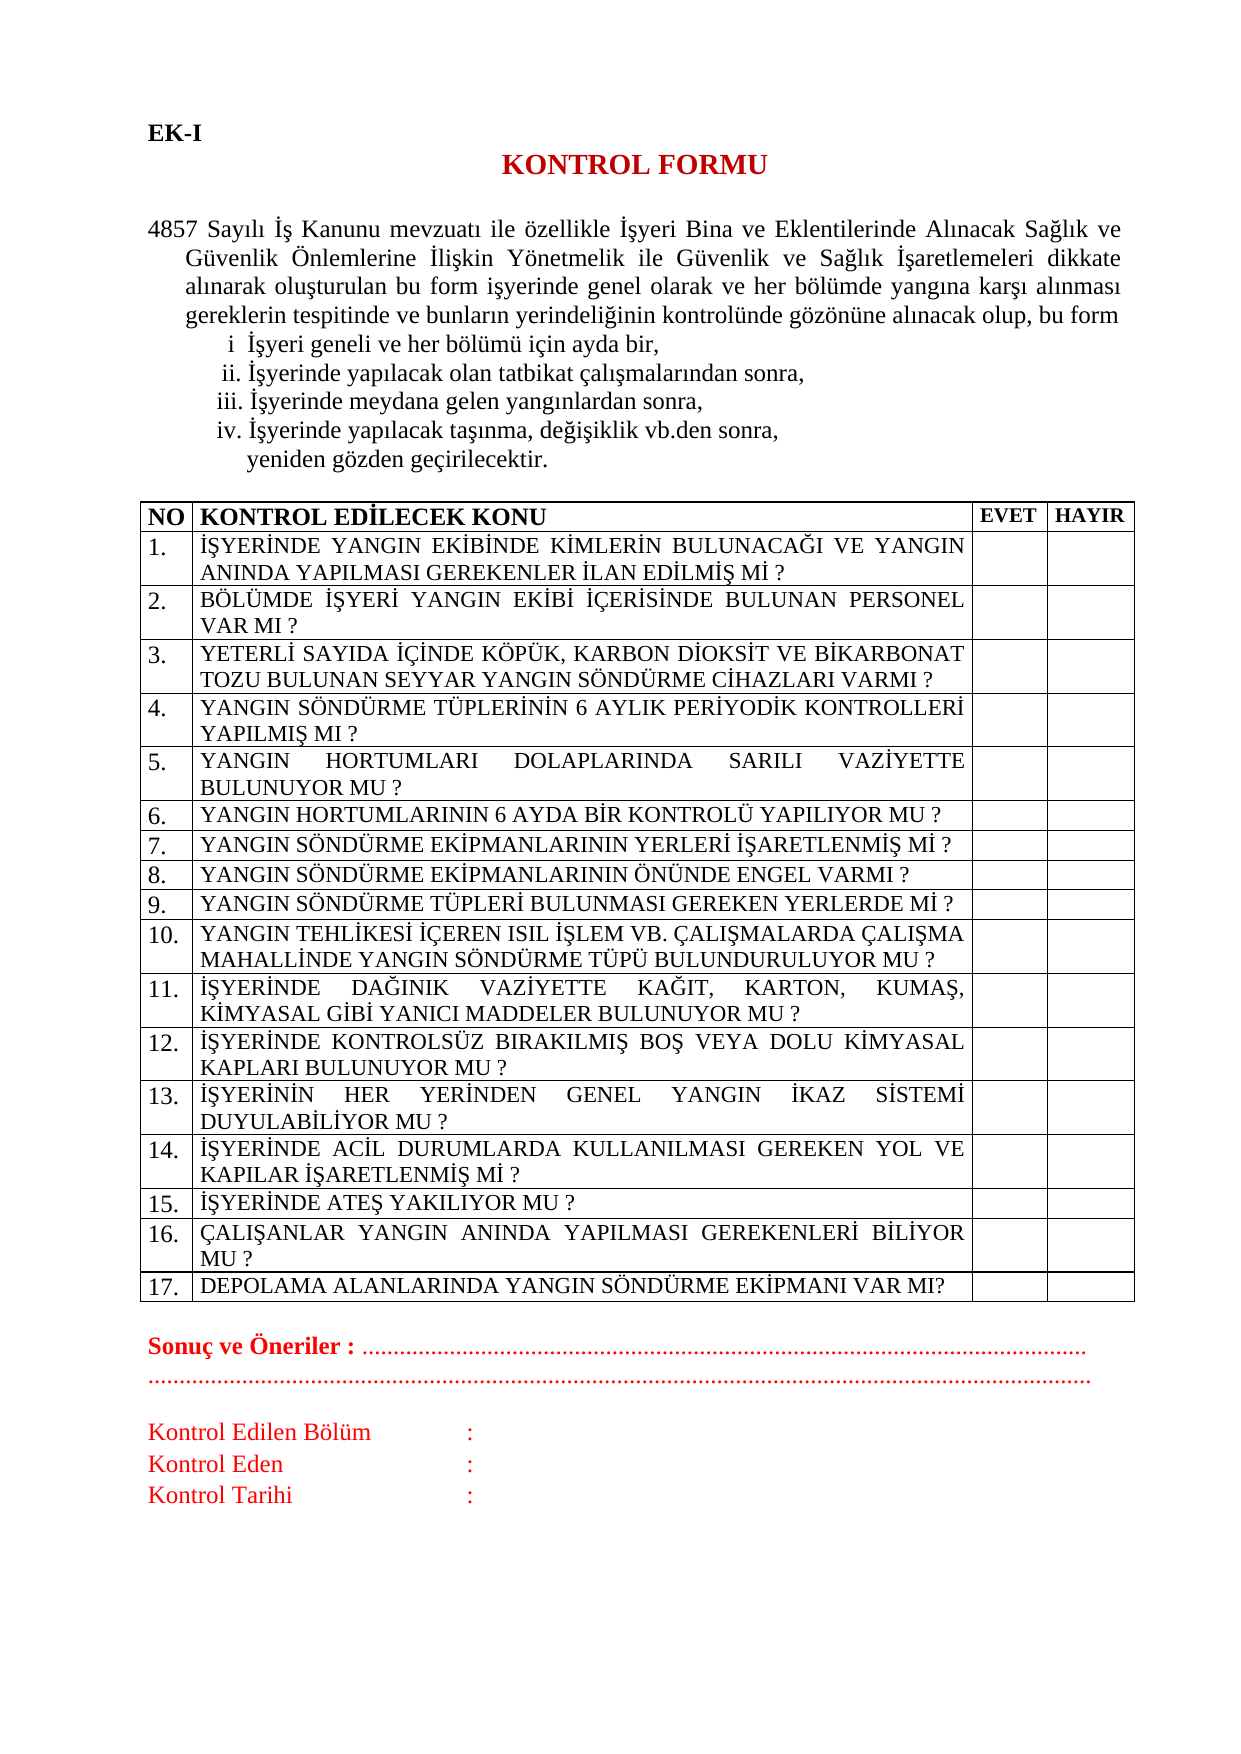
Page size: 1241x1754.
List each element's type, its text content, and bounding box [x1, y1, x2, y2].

table_cell [1048, 861, 1134, 889]
text ....................................................................................................................................................... [148, 1360, 1122, 1388]
table_cell 8. [141, 861, 192, 889]
table_cell [1048, 974, 1134, 1027]
table_cell YETERLİ SAYIDA İÇİNDE köpük, karbon dioksit ve bikarbonat tozu bulunan SEYYAR YANGIN SÖNDÜRME CİHAZLARI VARMI ? [193, 640, 972, 692]
table_cell [1048, 1135, 1134, 1188]
title KONTROL FORMU [148, 147, 1122, 180]
table_cell 10. [141, 920, 192, 973]
table_cell 9. [141, 890, 192, 919]
table_header HAYIR [1048, 503, 1134, 531]
text ii. İşyerinde yapılacak olan tatbikat çalışmalarından sonra, [148, 358, 1122, 386]
table_cell [1048, 747, 1134, 800]
table_cell [973, 1189, 1047, 1218]
table_cell 15. [141, 1189, 192, 1218]
table_header : [459, 1417, 1123, 1449]
table_cell 17. [141, 1273, 192, 1301]
table_cell 7. [141, 831, 192, 859]
table_cell [1048, 532, 1134, 585]
table_header Kontrol Edilen Bölüm [140, 1417, 459, 1449]
table_header KONTROL EDİLECEK KONU [193, 503, 972, 531]
table_cell BÖLÜMDE İŞYERİ YANGIN EKİBİ İÇERİSİNDE BULUNAN PERsonel VAR MI ? [193, 586, 972, 639]
table_cell İŞYERİNDE ATEŞ YAKILIYOR MU ? [193, 1189, 972, 1218]
table_cell [973, 831, 1047, 859]
table_cell YANGIN SÖNDÜRME TÜPLERİNİN 6 AYLIK PERİYODİK KONTROLLERİ YAPILMIŞ MI ? [193, 694, 972, 746]
table_cell [973, 586, 1047, 639]
table_cell YANGIN TEHLİKESİ İÇEREN ISIL İŞLEM VB. ÇALIŞMALARDA ÇALIŞMA MAHALLİNDE YANGIN SÖNDÜRME TÜPÜ BULUNDURULUYOR MU ? [193, 920, 972, 973]
table_cell İŞYERİNDE YANGIN EKİBİNDE KİMLERİN BULUNACAĞI VE YANGIN ANINDA YAPILMASI GEREKENLER İLAN EDİLMİŞ Mİ ? [193, 532, 972, 585]
table_cell [973, 1273, 1047, 1301]
text i İşyeri geneli ve her bölümü için ayda bir, [221, 329, 1122, 358]
text yeniden gözden geçirilecektir. [221, 444, 1122, 473]
table_header NO [141, 503, 192, 531]
text EK-I [148, 118, 1122, 147]
table_cell [973, 1135, 1047, 1188]
table_cell YANGIN SÖNDÜRME EKİPMANLARININ ÖNÜNDE ENGEL VARMI ? [193, 861, 972, 889]
table_cell [1048, 801, 1134, 830]
table_cell 3. [141, 640, 192, 692]
text Sonuç ve Öneriler : .................................................................................................................... [148, 1331, 1122, 1360]
table_cell [973, 890, 1047, 919]
text 4857 Sayılı İş Kanunu mevzuatı ile özellikle İşyeri Bina ve Eklentilerinde Alınacak Sağlık ve Güvenlik Önlemlerine İlişkin Yönetmelik ile Güvenlik ve Sağlık İşaretlemeleri dikkate alınarak oluşturulan bu form işyerinde genel olarak ve her bölümde yangına karşı alınması gereklerin tespitinde ve bunların yerindeliğinin kontrolünde gözönüne alınacak olup, bu form [148, 214, 1122, 329]
table_cell İŞYERİNDE KONTROLSÜZ BIRAKILMIŞ BOŞ VEYA DOLU KİMYASAL KAPLARI BULUNUYOR MU ? [193, 1028, 972, 1080]
table_cell [973, 861, 1047, 889]
table_cell YANGIN SÖNDÜRME EKİPMANLARININ YERLERİ İŞARETLENMİŞ Mİ ? [193, 831, 972, 859]
table_cell 2. [141, 586, 192, 639]
table_cell [973, 1028, 1047, 1080]
table_cell [973, 1219, 1047, 1271]
text iv. İşyerinde yapılacak taşınma, değişiklik vb.den sonra, [148, 415, 1122, 444]
table_cell [1048, 640, 1134, 692]
table_cell 13. [141, 1081, 192, 1134]
table_cell [1048, 831, 1134, 859]
table_cell 11. [141, 974, 192, 1027]
table_cell DEPOLAMA ALANLARINDA YANGIN SÖNDÜRME EKİPMANI VAR MI? [193, 1273, 972, 1301]
table_cell 1. [141, 532, 192, 585]
table_cell 14. [141, 1135, 192, 1188]
table_cell [1048, 1273, 1134, 1301]
table_cell [973, 747, 1047, 800]
table_cell YANGIN SÖNDÜRME TÜPLERİ BULUNMASI GEREKEN YERLERDE Mİ ? [193, 890, 972, 919]
table_cell YANGIN HORTUMLARININ 6 AYDA BİR KONTROLÜ YAPILIYOR MU ? [193, 801, 972, 830]
table_cell [1048, 1081, 1134, 1134]
table_cell [1048, 890, 1134, 919]
table_cell [973, 532, 1047, 585]
table_cell [973, 640, 1047, 692]
table_cell YANGIN HORTUMLARI DOLAPLARINDA SARILI VAZİYETTE BULUNUYOR MU ? [193, 747, 972, 800]
table_cell [973, 1081, 1047, 1134]
table_cell 6. [141, 801, 192, 830]
table_cell 16. [141, 1219, 192, 1271]
table_cell : [459, 1449, 1123, 1480]
table_cell [1048, 694, 1134, 746]
table_cell İŞYERİNDE DAĞINIK VAZİYETTE KAĞIT, KARTON, KUMAŞ, KİMYASAL GİBİ YANICI MADDELER BULUNUYOR MU ? [193, 974, 972, 1027]
table_cell 4. [141, 694, 192, 746]
table_header EVET [973, 503, 1047, 531]
table_cell [1048, 1219, 1134, 1271]
table_cell 5. [141, 747, 192, 800]
table_cell ÇALIŞANLAR YANGIN ANINDA YAPILMASI GEREKENLERİ BİLİYOR MU ? [193, 1219, 972, 1271]
table_cell [1048, 1028, 1134, 1080]
table_cell : [459, 1480, 1123, 1511]
table_cell Kontrol Eden [140, 1449, 459, 1480]
table_cell [973, 801, 1047, 830]
text iii. İşyerinde meydana gelen yangınlardan sonra, [148, 386, 1122, 415]
table_cell [1048, 586, 1134, 639]
table_cell İŞYERİNİN HER YERİNDEN GENEL YANGIN İKAZ SİSTEMİ DUYULABİLİYOR MU ? [193, 1081, 972, 1134]
table_cell [1048, 920, 1134, 973]
table_cell [973, 920, 1047, 973]
table_cell [1048, 1189, 1134, 1218]
table_cell [973, 694, 1047, 746]
table_cell İŞYERİNDE ACİL DURUMLARDA KULLANILMASI GEREKEN YOL VE KAPILAR İŞARETLENMİŞ Mİ ? [193, 1135, 972, 1188]
table_cell Kontrol Tarihi [140, 1480, 459, 1511]
table_cell 12. [141, 1028, 192, 1080]
table_cell [973, 974, 1047, 1027]
